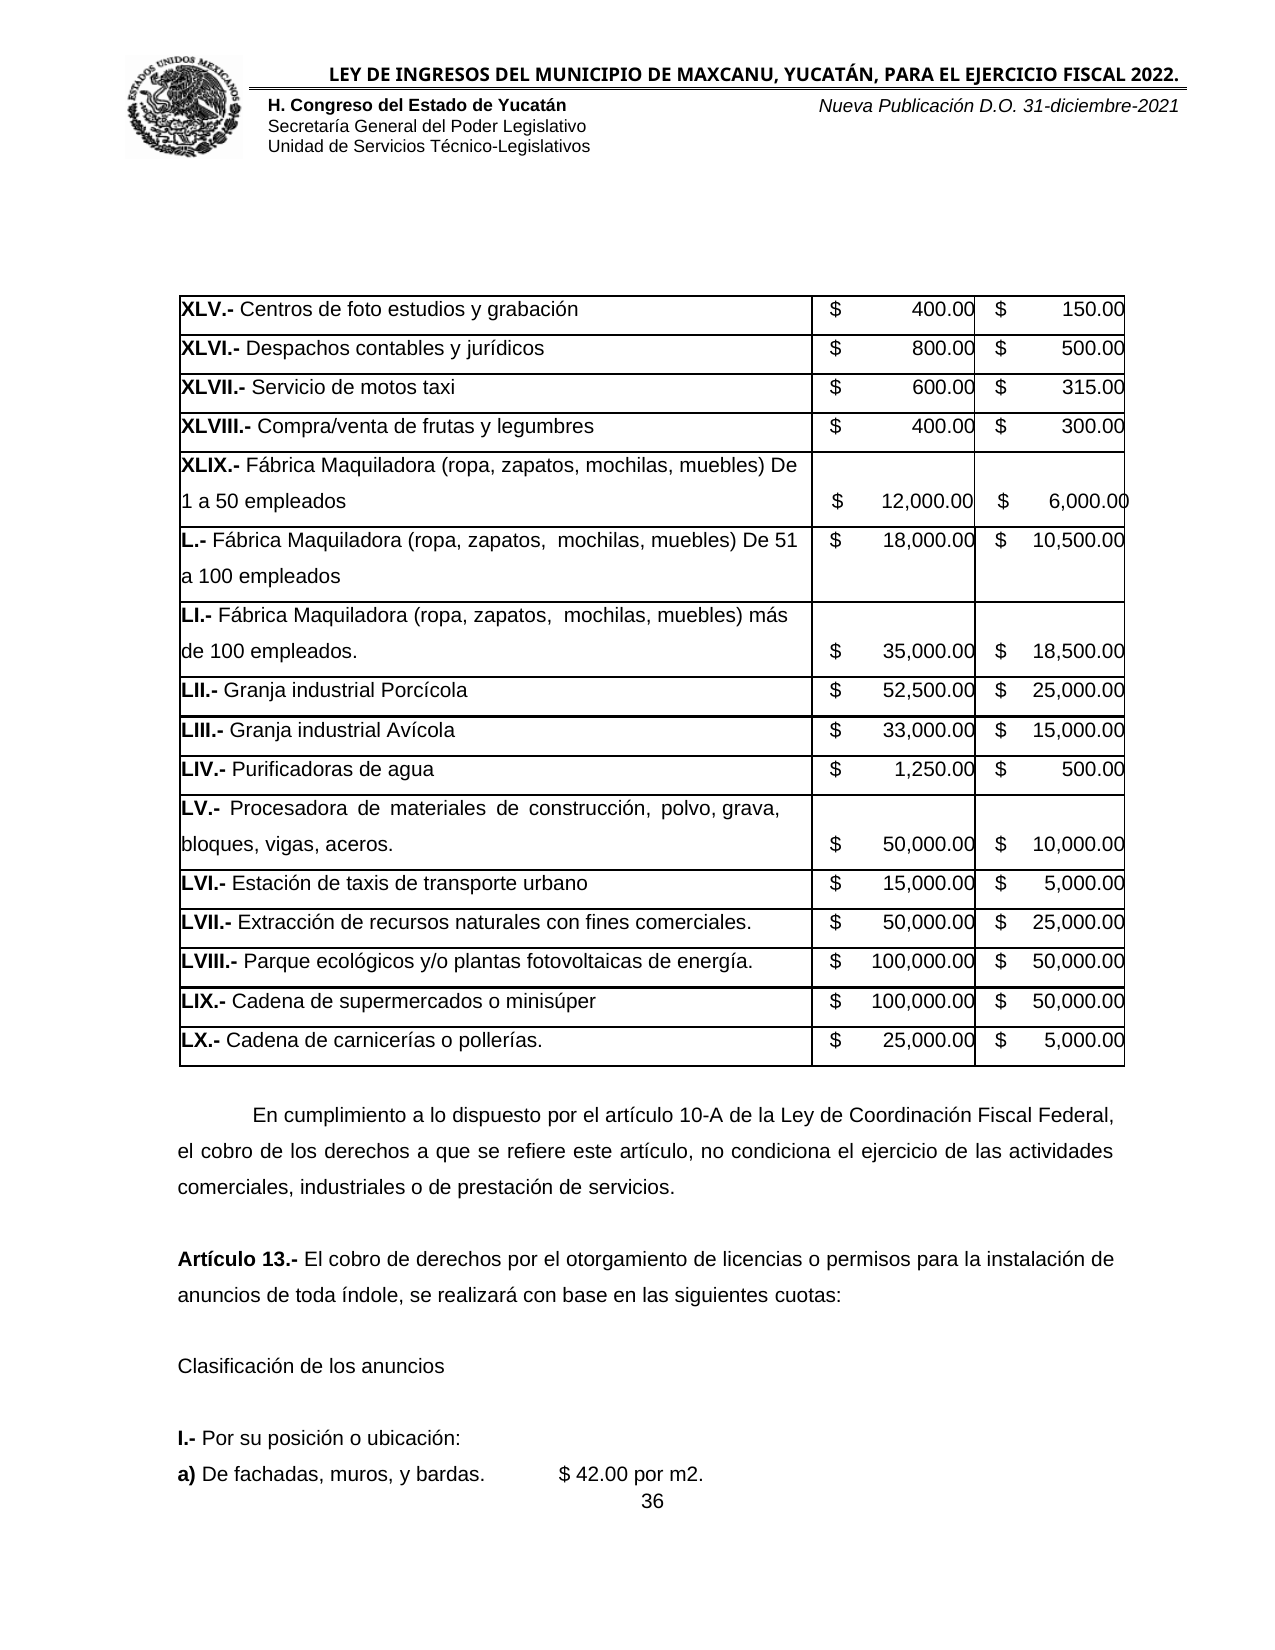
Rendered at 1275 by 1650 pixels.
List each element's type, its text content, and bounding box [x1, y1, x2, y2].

table_cell XLVI.- Despachos contables y jurídicos [181, 336, 811, 373]
table_cell 12,000.00 [857, 453, 974, 526]
table_cell 1,250.00 [857, 757, 974, 794]
table_cell L.- Fábrica Maquiladora (ropa, zapatos, mochilas, muebles) De 51 a 100 empleados [181, 528, 811, 601]
table_cell LVI.- Estación de taxis de transporte urbano [181, 871, 811, 908]
table_cell $ [976, 678, 1026, 715]
table_cell XLVII.- Servicio de motos taxi [181, 375, 811, 412]
table_cell 25,000.00 [1026, 678, 1124, 715]
table_cell 50,000.00 [1026, 989, 1124, 1026]
table_cell LI.- Fábrica Maquiladora (ropa, zapatos, mochilas, muebles) más de 100 empleados. [181, 603, 811, 676]
text I.- Por su posición o ubicación: [177, 1426, 1127, 1450]
table_cell 50,000.00 [857, 910, 974, 947]
text En cumplimiento a lo dispuesto por el artículo 10-A de la Ley de Coordinación Fiscal Federal, el cobro de los derechos a que se refiere este artículo, no condiciona el ejercicio de las actividades comerciales, industriales o de prestación de servicios. [177, 1103, 1115, 1198]
table_cell $ [813, 528, 857, 601]
table_cell 35,000.00 [857, 603, 974, 676]
table_cell $ [813, 910, 857, 947]
table_cell $ [975, 336, 1026, 373]
table_cell 600.00 [857, 375, 974, 412]
table_cell 5,000.00 [1026, 1028, 1124, 1065]
table_cell XLV.- Centros de foto estudios y grabación [181, 297, 811, 334]
text a) De fachadas, muros, y bardas. $ 42.00 por m2. [177, 1462, 1127, 1486]
table_cell $ [976, 757, 1026, 794]
table_cell $ [813, 718, 857, 754]
table_cell $ [813, 375, 857, 412]
table_cell 100,000.00 [857, 949, 974, 986]
table_cell $ [813, 989, 857, 1026]
table_cell 315.00 [1026, 375, 1124, 412]
table_cell LIV.- Purificadoras de agua [181, 757, 811, 794]
table_cell $ [976, 871, 1026, 908]
table_cell $ [813, 949, 857, 986]
table_cell $ [976, 910, 1026, 947]
table_cell 500.00 [1026, 757, 1124, 794]
table_cell LVII.- Extracción de recursos naturales con fines comerciales. [181, 910, 811, 947]
table_cell $ [813, 1028, 857, 1065]
table_cell 150.00 [1026, 297, 1124, 334]
table_cell 5,000.00 [1026, 871, 1124, 908]
table_cell LIX.- Cadena de supermercados o minisúper [181, 989, 811, 1026]
table_cell 15,000.00 [1026, 718, 1124, 754]
table_cell $ [976, 718, 1026, 754]
table_cell 100,000.00 [857, 989, 974, 1026]
table_cell 50,000.00 [1026, 949, 1124, 986]
table_cell LV.- Procesadora de materiales de construcción, polvo, grava, bloques, vigas, aceros. [181, 796, 811, 869]
table_cell 10,500.00 [1026, 528, 1124, 601]
table_cell 6,000.00 [1026, 453, 1124, 526]
table_cell 25,000.00 [1026, 910, 1124, 947]
table_cell $ [975, 414, 1026, 451]
table_cell $ [975, 453, 1026, 526]
table_cell $ [976, 796, 1026, 869]
table_cell 300.00 [1026, 414, 1124, 451]
table_cell 15,000.00 [857, 871, 974, 908]
table_cell 10,000.00 [1026, 796, 1124, 869]
table_cell $ [975, 297, 1026, 334]
table_cell $ [976, 603, 1026, 676]
table_cell 18,000.00 [857, 528, 974, 601]
table_cell $ [976, 989, 1026, 1026]
table_cell 50,000.00 [857, 796, 974, 869]
table_cell LVIII.- Parque ecológicos y/o plantas fotovoltaicas de energía. [181, 949, 811, 986]
table_cell 18,500.00 [1026, 603, 1124, 676]
table_cell $ [813, 678, 857, 715]
table_cell $ [813, 453, 857, 526]
text Artículo 13.- El cobro de derechos por el otorgamiento de licencias o permisos para la instalación de anuncios de toda índole, se realizará con base en las siguientes cuotas: [177, 1246, 1115, 1306]
table_cell XLIX.- Fábrica Maquiladora (ropa, zapatos, mochilas, muebles) De 1 a 50 empleados [181, 453, 811, 526]
table_cell $ [813, 871, 857, 908]
table_cell $ [813, 336, 857, 373]
table_cell 500.00 [1026, 336, 1124, 373]
table_cell $ [813, 796, 857, 869]
table_cell $ [813, 603, 857, 676]
table_cell 400.00 [857, 297, 974, 334]
table_cell $ [975, 375, 1026, 412]
table_cell XLVIII.- Compra/venta de frutas y legumbres [181, 414, 811, 451]
table_cell 800.00 [857, 336, 974, 373]
table_cell $ [976, 1028, 1026, 1065]
table_cell $ [976, 528, 1026, 601]
table_cell 52,500.00 [857, 678, 974, 715]
table_cell $ [813, 757, 857, 794]
table_cell LIII.- Granja industrial Avícola [181, 718, 811, 754]
text Clasificación de los anuncios [177, 1354, 1127, 1378]
table_cell 25,000.00 [857, 1028, 974, 1065]
table_cell LX.- Cadena de carnicerías o pollerías. [181, 1028, 811, 1065]
table_cell $ [976, 949, 1026, 986]
table_cell $ [813, 297, 857, 334]
table_cell 33,000.00 [857, 718, 974, 754]
table_cell $ [813, 414, 857, 451]
table_cell 400.00 [857, 414, 974, 451]
table_cell LII.- Granja industrial Porcícola [181, 678, 811, 715]
